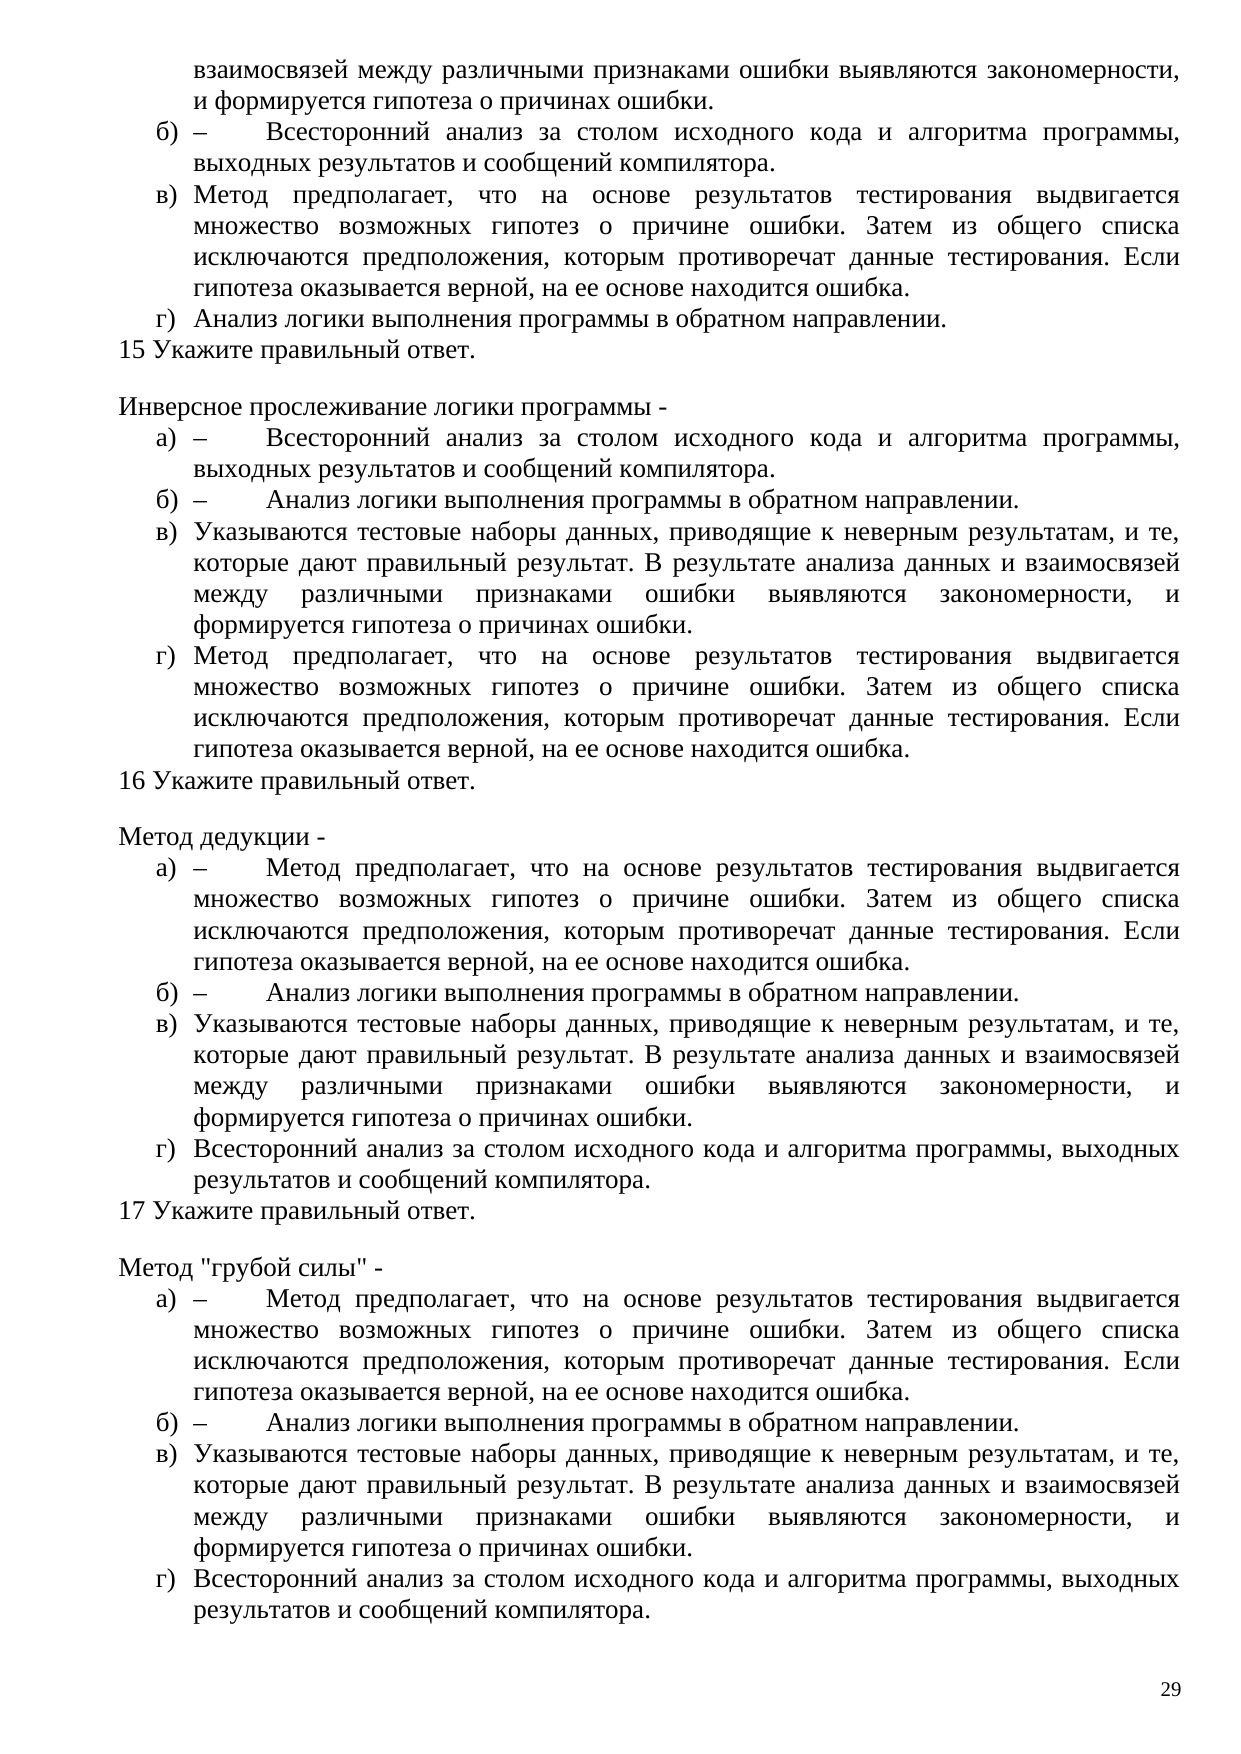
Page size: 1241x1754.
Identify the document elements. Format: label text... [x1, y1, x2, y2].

list Указываются тестовые наборы данных, приводящие к неверным результатам, и те, которые дают правильный результат. В результате анализа данных и взаимосвязей между различными признаками ошибки выявляются закономерности, и формируется гипотеза о причинах ошибки. [156, 1437, 1181, 1562]
list – Метод предполагает, что на основе результатов тестирования выдвигается множество возможных гипотез о причине ошибки. Затем из общего списка исключаются предположения, которым противоречат данные тестирования. Если гипотеза оказывается верной, на ее основе находится ошибка. [156, 851, 1181, 976]
list – Всесторонний анализ за столом исходного кода и алгоритма программы, выходных результатов и сообщений компилятора. [156, 115, 1181, 178]
list Указываются тестовые наборы данных, приводящие к неверным результатам, и те, которые дают правильный результат. В результате анализа данных и взаимосвязей между различными признаками ошибки выявляются закономерности, и формируется гипотеза о причинах ошибки. [156, 514, 1181, 639]
text 17 Укажите правильный ответ. [118, 1194, 1181, 1225]
text Метод дедукции - [118, 820, 1181, 851]
list Всесторонний анализ за столом исходного кода и алгоритма программы, выходных результатов и сообщений компилятора. [156, 1562, 1181, 1624]
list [156, 53, 1181, 115]
list Метод предполагает, что на основе результатов тестирования выдвигается множество возможных гипотез о причине ошибки. Затем из общего списка исключаются предположения, которым противоречат данные тестирования. Если гипотеза оказывается верной, на ее основе находится ошибка. [156, 639, 1181, 764]
text 16 Укажите правильный ответ. [118, 764, 1181, 795]
list – Всесторонний анализ за столом исходного кода и алгоритма программы, выходных результатов и сообщений компилятора. [156, 421, 1181, 483]
list Анализ логики выполнения программы в обратном направлении. [156, 302, 1181, 333]
text 15 Укажите правильный ответ. [118, 333, 1181, 364]
list Метод предполагает, что на основе результатов тестирования выдвигается множество возможных гипотез о причине ошибки. Затем из общего списка исключаются предположения, которым противоречат данные тестирования. Если гипотеза оказывается верной, на ее основе находится ошибка. [156, 178, 1181, 302]
list – Анализ логики выполнения программы в обратном направлении. [156, 483, 1181, 514]
list – Анализ логики выполнения программы в обратном направлении. [156, 1406, 1181, 1437]
list Всесторонний анализ за столом исходного кода и алгоритма программы, выходных результатов и сообщений компилятора. [156, 1132, 1181, 1194]
text Метод "грубой силы" - [118, 1251, 1181, 1282]
list – Метод предполагает, что на основе результатов тестирования выдвигается множество возможных гипотез о причине ошибки. Затем из общего списка исключаются предположения, которым противоречат данные тестирования. Если гипотеза оказывается верной, на ее основе находится ошибка. [156, 1282, 1181, 1406]
text Инверсное прослеживание логики программы - [118, 390, 1181, 421]
list Указываются тестовые наборы данных, приводящие к неверным результатам, и те, которые дают правильный результат. В результате анализа данных и взаимосвязей между различными признаками ошибки выявляются закономерности, и формируется гипотеза о причинах ошибки. [156, 1007, 1181, 1132]
list – Анализ логики выполнения программы в обратном направлении. [156, 976, 1181, 1007]
